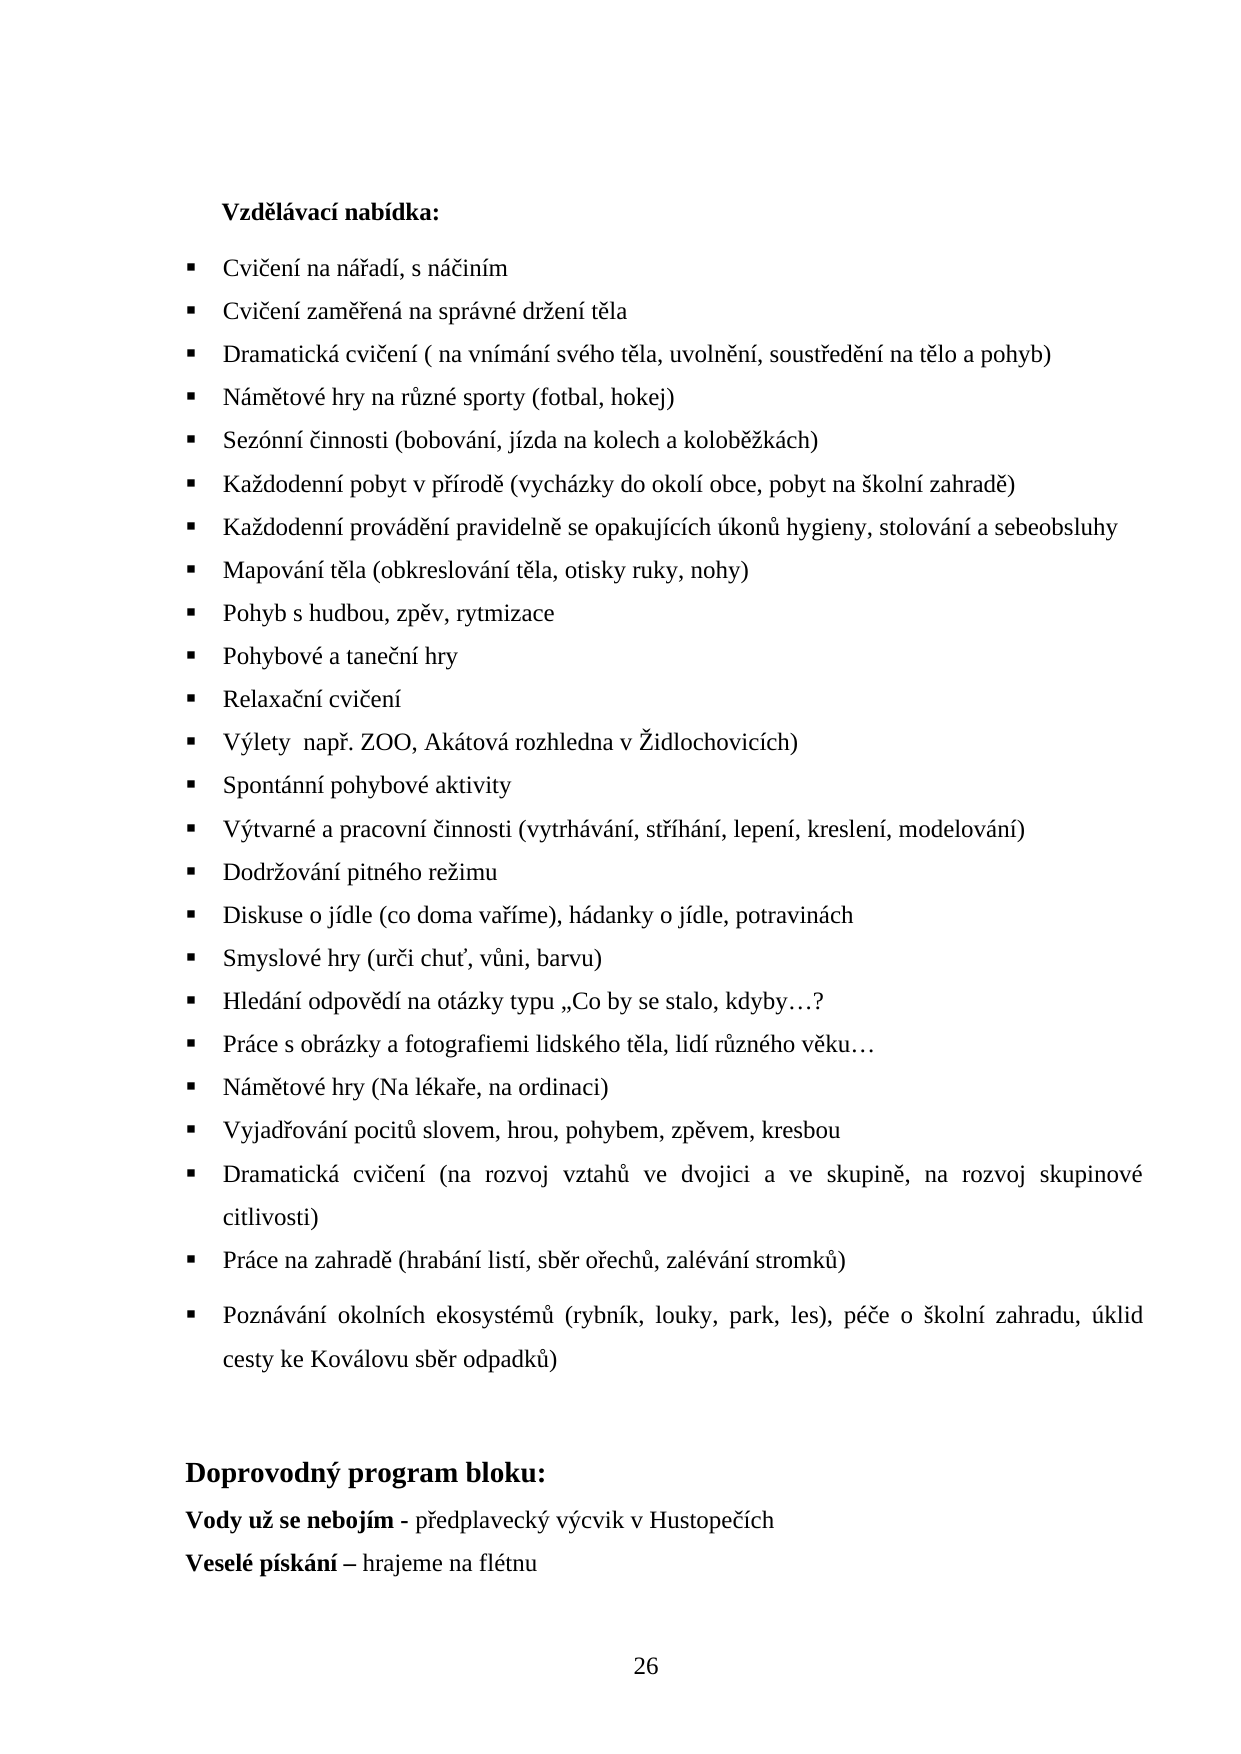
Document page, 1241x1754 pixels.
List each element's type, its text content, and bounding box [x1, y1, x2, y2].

text Vody už se nebojím - předplavecký výcvik v Hustopečích [185, 1505, 1144, 1534]
list Cvičení na nářadí, s náčiním [185, 253, 1144, 282]
list Každodenní provádění pravidelně se opakujících úkonů hygieny, stolování a sebeobsluhy [185, 512, 1144, 541]
list Výtvarné a pracovní činnosti (vytrhávání, stříhání, lepení, kreslení, modelování) [185, 814, 1144, 842]
list Spontánní pohybové aktivity [185, 771, 1144, 799]
text Doprovodný program bloku: [185, 1455, 1144, 1488]
list Relaxační cvičení [185, 684, 1144, 713]
list Smyslové hry (urči chuť, vůni, barvu) [185, 943, 1144, 972]
list Námětové hry na různé sporty (fotbal, hokej) [185, 382, 1144, 411]
text Veselé pískání – hrajeme na flétnu [185, 1548, 1144, 1577]
list Pohybové a taneční hry [185, 641, 1144, 670]
list Práce na zahradě (hrabání listí, sběr ořechů, zalévání stromků) [185, 1245, 1144, 1274]
list Sezónní činnosti (bobování, jízda na kolech a koloběžkách) [185, 426, 1144, 454]
list Cvičení zaměřená na správné držení těla [185, 296, 1144, 325]
list Hledání odpovědí na otázky typu „Co by se stalo, kdyby…? [185, 986, 1144, 1015]
list Vyjadřování pocitů slovem, hrou, pohybem, zpěvem, kresbou [185, 1116, 1144, 1144]
list Dodržování pitného režimu [185, 857, 1144, 886]
list Práce s obrázky a fotografiemi lidského těla, lidí různého věku… [185, 1029, 1144, 1058]
list Námětové hry (Na lékaře, na ordinaci) [185, 1072, 1144, 1101]
list Diskuse o jídle (co doma vaříme), hádanky o jídle, potravinách [185, 900, 1144, 929]
list Pohyb s hudbou, zpěv, rytmizace [185, 598, 1144, 627]
text Vzdělávací nabídka: [221, 197, 1144, 226]
list Každodenní pobyt v přírodě (vycházky do okolí obce, pobyt na školní zahradě) [185, 469, 1144, 497]
list Dramatická cvičení (na rozvoj vztahů ve dvojici a ve skupině, na rozvoj skupinové citlivosti) [185, 1159, 1144, 1231]
list Výlety např. ZOO, Akátová rozhledna v Židlochovicích) [185, 727, 1144, 756]
list Poznávání okolních ekosystémů (rybník, louky, park, les), péče o školní zahradu, úklid cesty ke Koválovu sběr odpadků) [185, 1301, 1144, 1372]
list Mapování těla (obkreslování těla, otisky ruky, nohy) [185, 555, 1144, 584]
list Dramatická cvičení ( na vnímání svého těla, uvolnění, soustředění na tělo a pohyb) [185, 339, 1144, 368]
